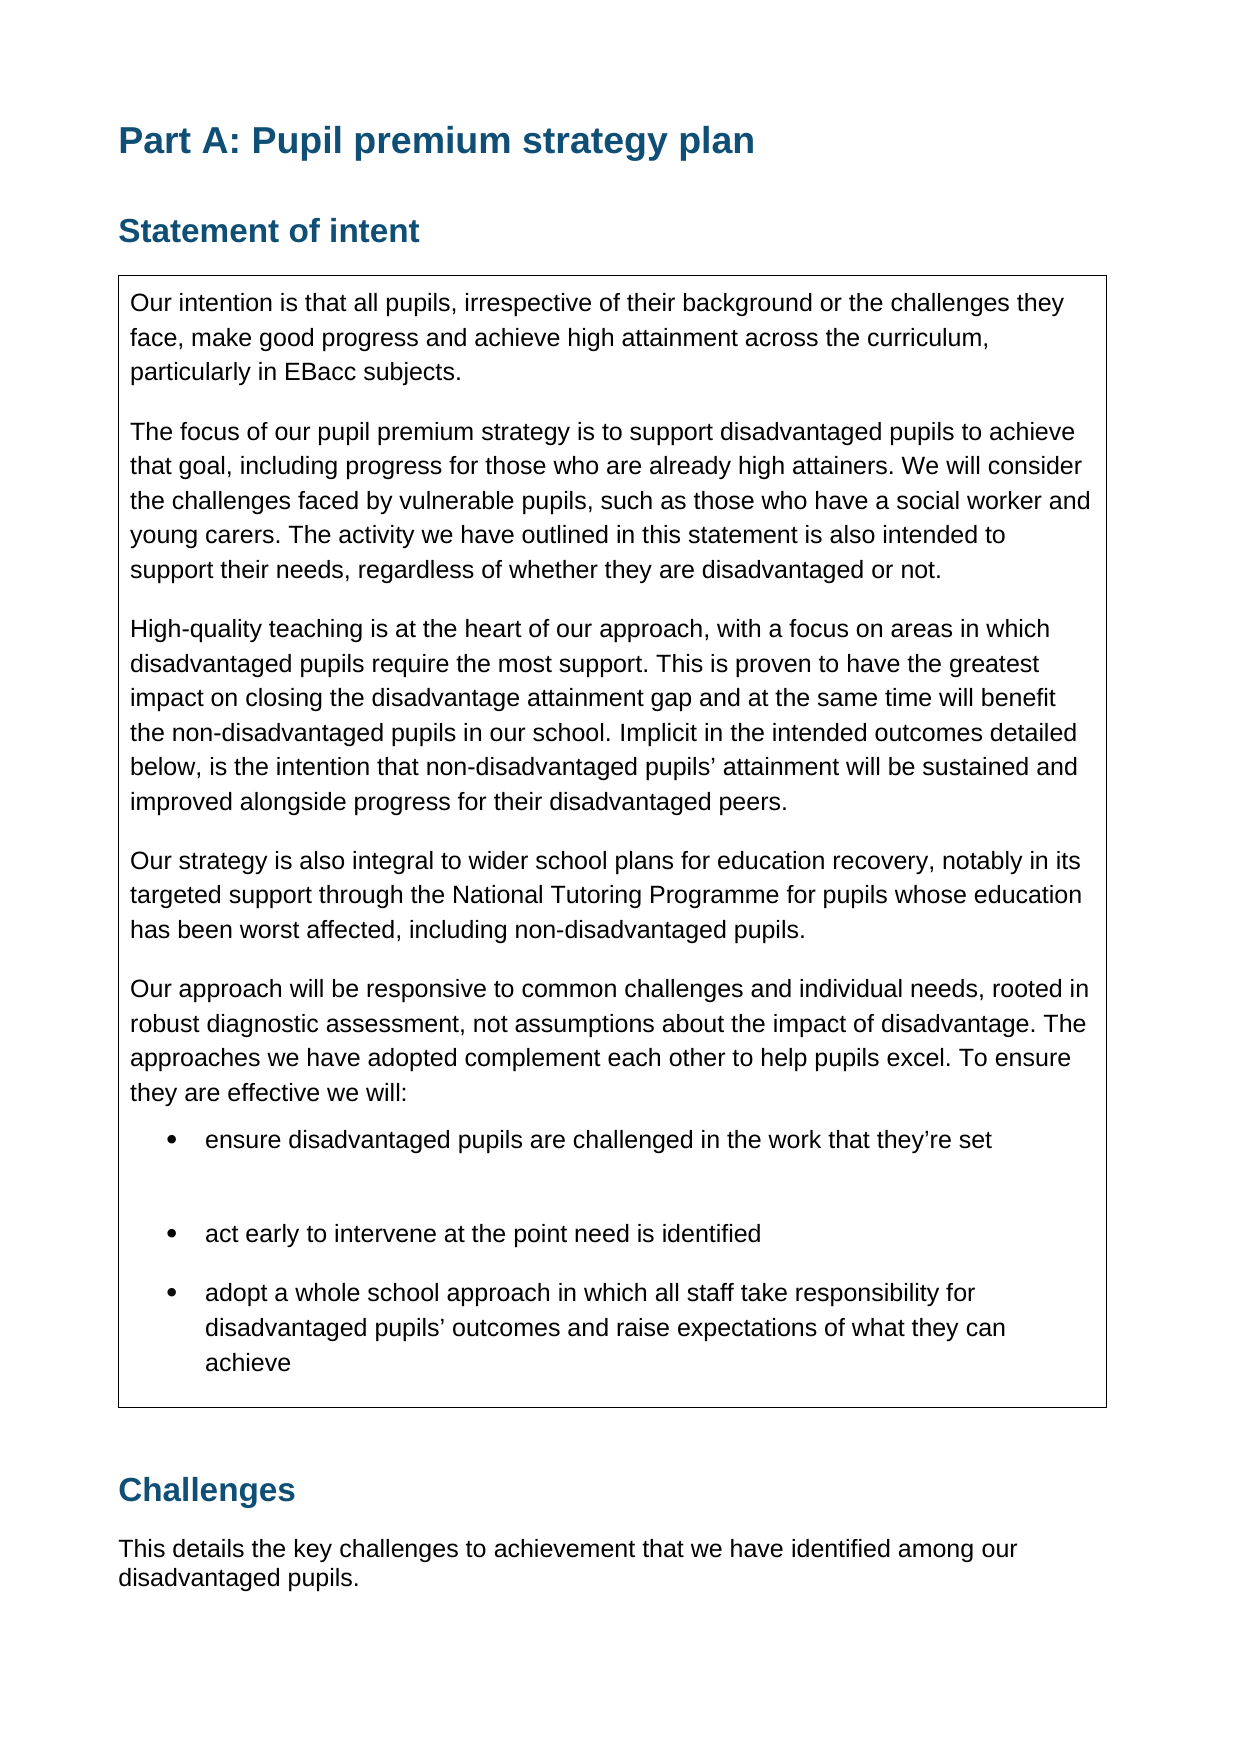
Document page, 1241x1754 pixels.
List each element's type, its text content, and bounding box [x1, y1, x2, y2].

subtitle Challenges [118, 1471, 1107, 1509]
text This details the key challenges to achievement that we have identified among our disadvantaged pupils. [118, 1534, 1107, 1591]
subtitle Statement of intent [118, 211, 1107, 250]
subtitle Part A: Pupil premium strategy plan [118, 118, 1107, 161]
table_header Our intention is that all pupils, irrespective of their background or the challenges they face, make good progress and achieve high attainment across the curriculum, particularly in EBacc subjects. The focus of our pupil premium strategy is to support disadvantaged pupils to achieve that goal, including progress for those who are already high attainers. We will consider the challenges faced by vulnerable pupils, such as those who have a social worker and young carers. The activity we have outlined in this statement is also intended to support their needs, regardless of whether they are disadvantaged or not. High-quality teaching is at the heart of our approach, with a focus on areas in which disadvantaged pupils require the most support. This is proven to have the greatest impact on closing the disadvantage attainment gap and at the same time will benefit the non-disadvantaged pupils in our school. Implicit in the intended outcomes detailed below, is the intention that non-disadvantaged pupils’ attainment will be sustained and improved alongside progress for their disadvantaged peers. Our strategy is also integral to wider school plans for education recovery, notably in its targeted support through the National Tutoring Programme for pupils whose education has been worst affected, including non-disadvantaged pupils. Our approach will be responsive to common challenges and individual needs, rooted in robust diagnostic assessment, not assumptions about the impact of disadvantage. The approaches we have adopted complement each other to help pupils excel. To ensure they are effective we will: ensure disadvantaged pupils are challenged in the work that they’re set act early to intervene at the point need is identified adopt a whole school approach in which all staff take responsibility for disadvantaged pupils’ outcomes and raise expectations of what they can achieve [119, 276, 1106, 1407]
